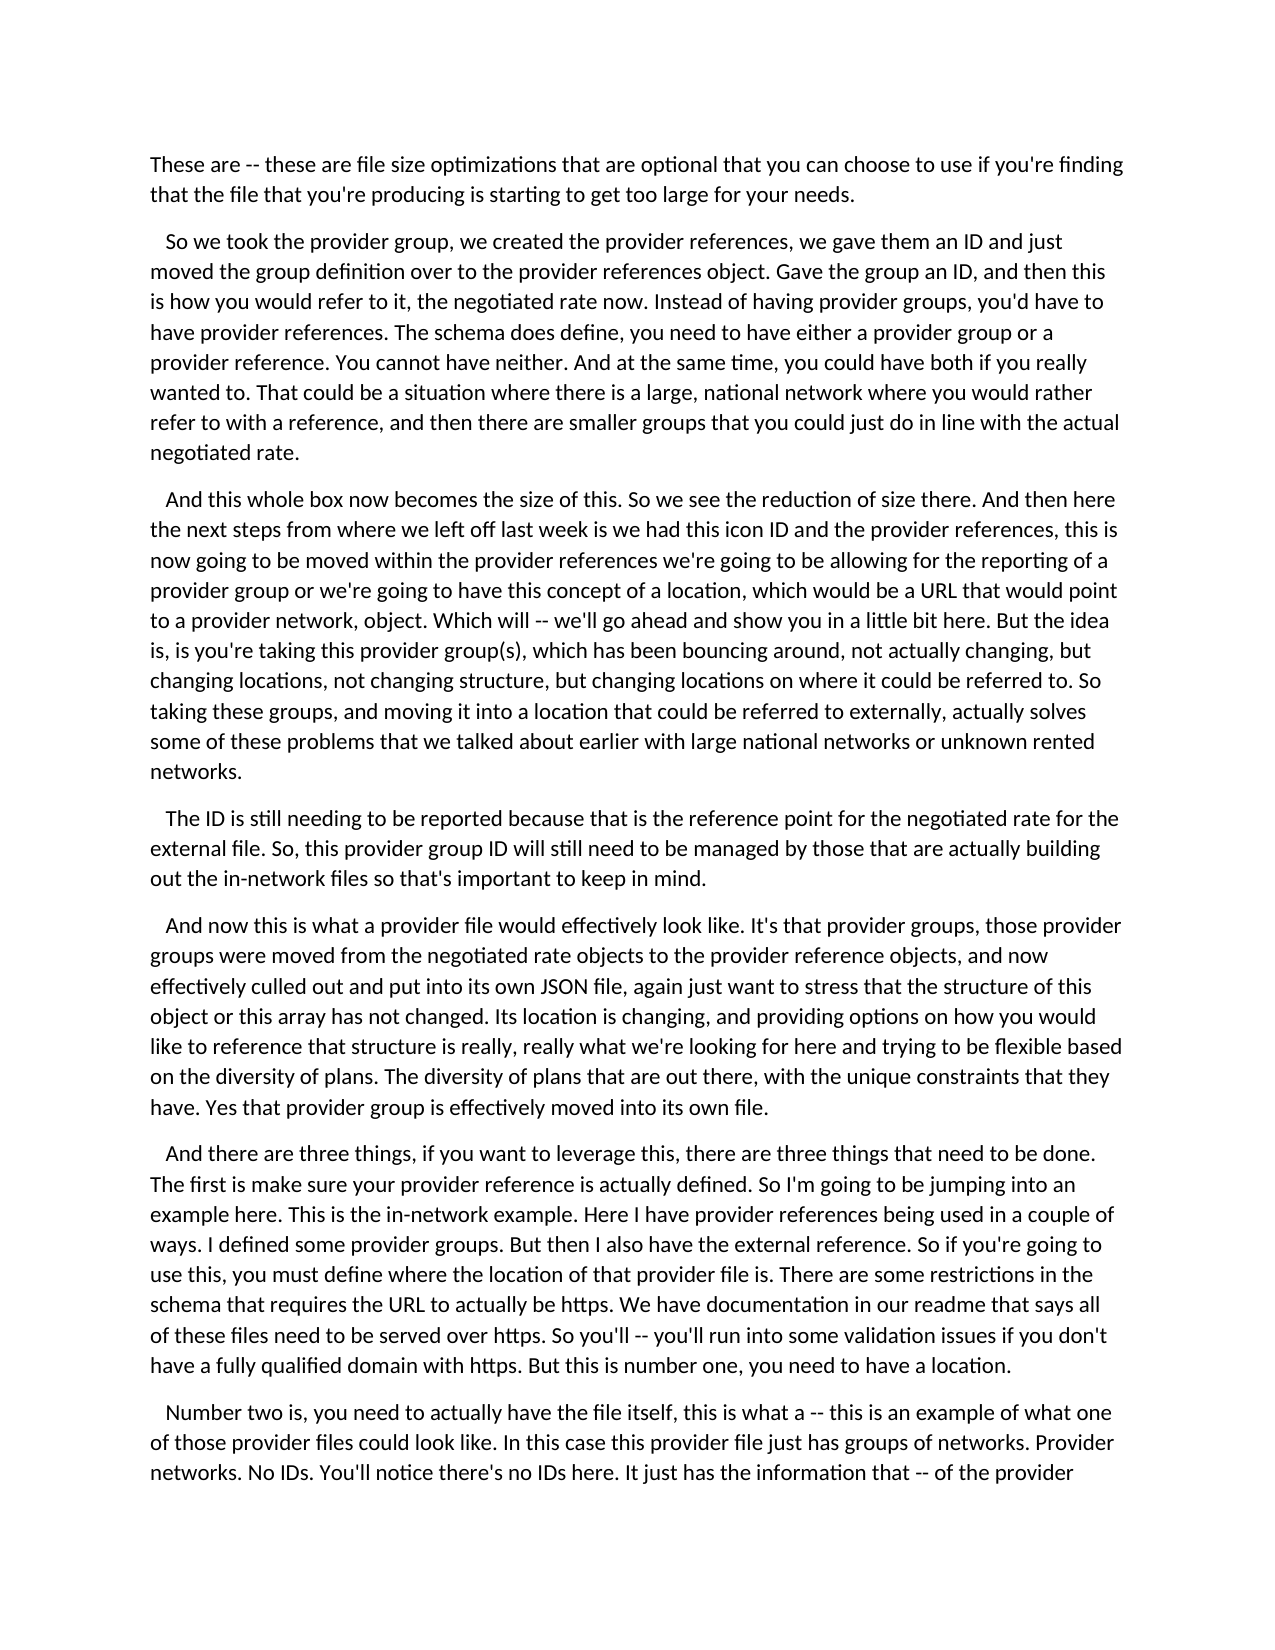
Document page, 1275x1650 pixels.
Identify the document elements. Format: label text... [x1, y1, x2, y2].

text And this whole box now becomes the size of this. So we see the reduction of size there. And then here the next steps from where we left off last week is we had this icon ID and the provider references, this is now going to be moved within the provider references we're going to be allowing for the reporting of a provider group or we're going to have this concept of a location, which would be a URL that would point to a provider network, object. Which will -- we'll go ahead and show you in a little bit here. But the idea is, is you're taking this provider group(s), which has been bouncing around, not actually changing, but changing locations, not changing structure, but changing locations on where it could be referred to. So taking these groups, and moving it into a location that could be referred to externally, actually solves some of these problems that we talked about earlier with large national networks or unknown rented networks. [150, 485, 1125, 785]
text And there are three things, if you want to leverage this, there are three things that need to be done. The first is make sure your provider reference is actually defined. So I'm going to be jumping into an example here. This is the in-network example. Here I have provider references being used in a couple of ways. I defined some provider groups. But then I also have the external reference. So if you're going to use this, you must define where the location of that provider file is. There are some restrictions in the schema that requires the URL to actually be https. We have documentation in our readme that says all of these files need to be served over https. So you'll -- you'll run into some validation issues if you don't have a fully qualified domain with https. But this is number one, you need to have a location. [150, 1139, 1125, 1379]
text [150, 1398, 1125, 1486]
text So we took the provider group, we created the provider references, we gave them an ID and just moved the group definition over to the provider references object. Gave the group an ID, and then this is how you would refer to it, the negotiated rate now. Instead of having provider groups, you'd have to have provider references. The schema does define, you need to have either a provider group or a provider reference. You cannot have neither. And at the same time, you could have both if you really wanted to. That could be a situation where there is a large, national network where you would rather refer to with a reference, and then there are smaller groups that you could just do in line with the actual negotiated rate. [150, 227, 1125, 467]
text And now this is what a provider file would effectively look like. It's that provider groups, those provider groups were moved from the negotiated rate objects to the provider reference objects, and now effectively culled out and put into its own JSON file, again just want to stress that the structure of this object or this array has not changed. Its location is changing, and providing options on how you would like to reference that structure is really, really what we're looking for here and trying to be flexible based on the diversity of plans. The diversity of plans that are out there, with the unique constraints that they have. Yes that provider group is effectively moved into its own file. [150, 911, 1125, 1121]
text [150, 150, 1125, 208]
text The ID is still needing to be reported because that is the reference point for the negotiated rate for the external file. So, this provider group ID will still need to be managed by those that are actually building out the in-network files so that's important to keep in mind. [150, 804, 1125, 893]
